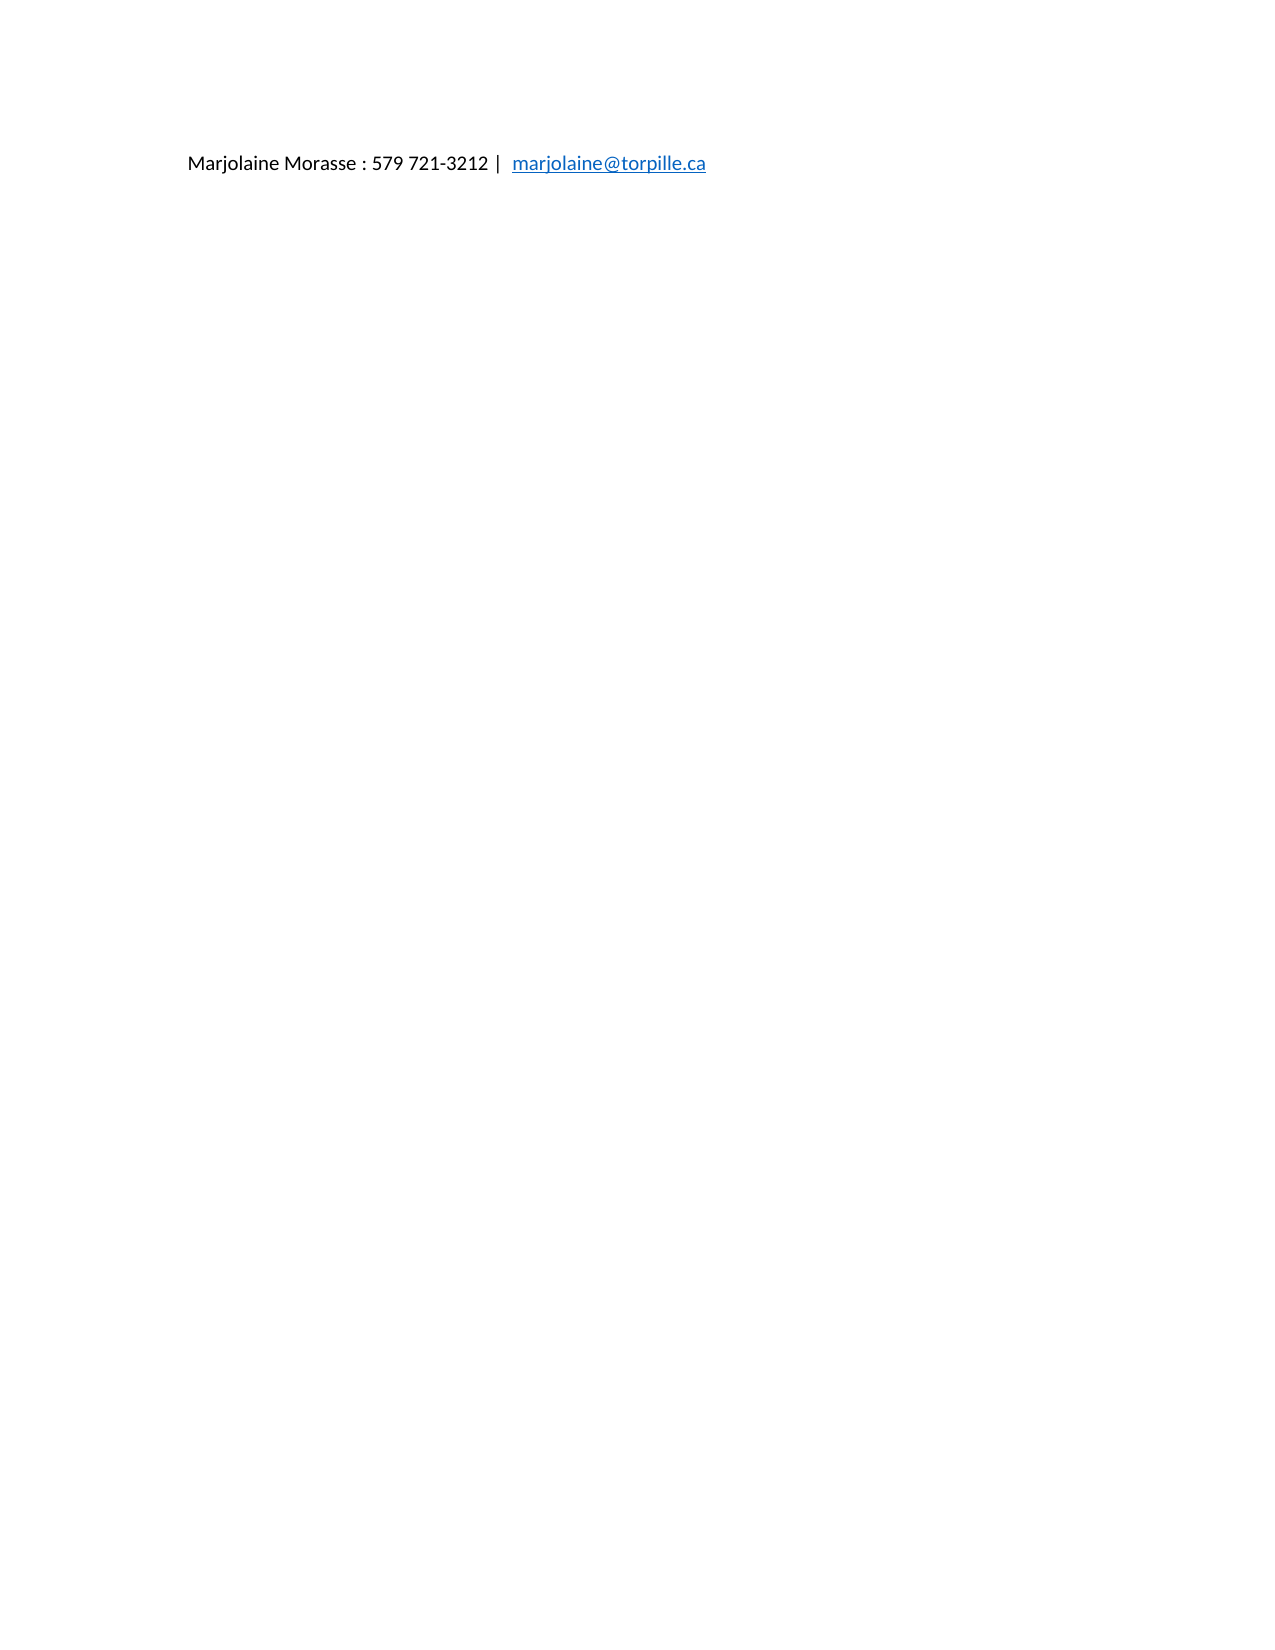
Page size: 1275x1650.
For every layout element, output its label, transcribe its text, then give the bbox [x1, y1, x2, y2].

text Marjolaine Morasse : 579 721-3212 | marjolaine@torpille.ca [187, 150, 1087, 175]
